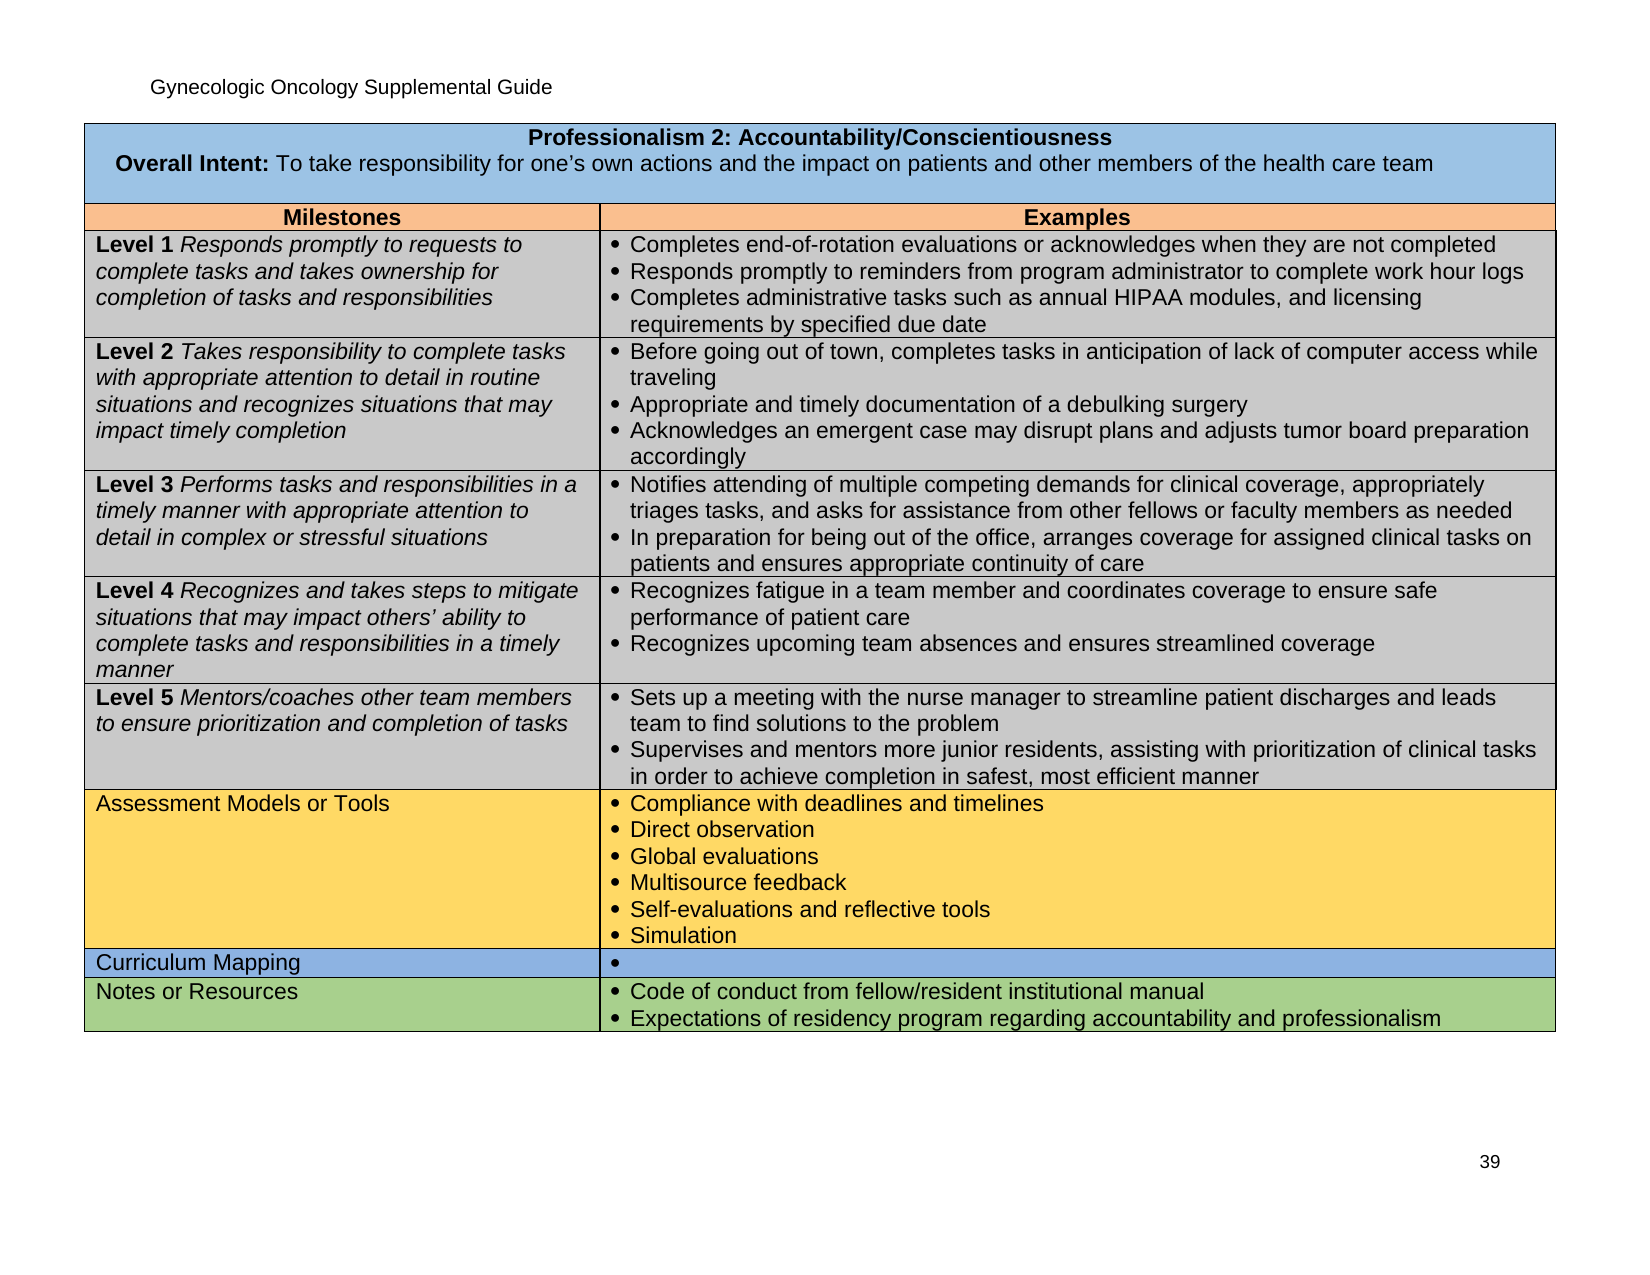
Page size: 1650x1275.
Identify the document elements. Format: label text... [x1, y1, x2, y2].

table_cell Level 1 Responds promptly to requests to complete tasks and takes ownership for completion of tasks and responsibilities [85, 231, 599, 337]
table_cell Level 4 Recognizes and takes steps to mitigate situations that may impact others’ ability to complete tasks and responsibilities in a timely manner [85, 577, 599, 683]
table_cell Milestones [85, 204, 599, 230]
table_cell Completes end-of-rotation evaluations or acknowledges when they are not completed Responds promptly to reminders from program administrator to complete work hour logs Completes administrative tasks such as annual HIPAA modules, and licensing requirements by specified due date [601, 231, 1555, 337]
table_cell Compliance with deadlines and timelines Direct observation Global evaluations Multisource feedback Self-evaluations and reflective tools Simulation [601, 790, 1555, 948]
table_cell Notes or Resources [85, 978, 599, 1031]
table_cell Level 5 Mentors/coaches other team members to ensure prioritization and completion of tasks [85, 684, 599, 789]
table_cell Assessment Models or Tools [85, 790, 599, 948]
table_cell Sets up a meeting with the nurse manager to streamline patient discharges and leads team to find solutions to the problem Supervises and mentors more junior residents, assisting with prioritization of clinical tasks in order to achieve completion in safest, most efficient manner [601, 684, 1555, 789]
table_cell Before going out of town, completes tasks in anticipation of lack of computer access while traveling Appropriate and timely documentation of a debulking surgery Acknowledges an emergent case may disrupt plans and adjusts tumor board preparation accordingly [601, 338, 1555, 470]
table_cell Recognizes fatigue in a team member and coordinates coverage to ensure safe performance of patient care Recognizes upcoming team absences and ensures streamlined coverage [601, 577, 1555, 683]
table_cell Level 2 Takes responsibility to complete tasks with appropriate attention to detail in routine situations and recognizes situations that may impact timely completion [85, 338, 599, 470]
table_header Professionalism 2: Accountability/Conscientiousness Overall Intent: To take responsibility for one’s own actions and the impact on patients and other members of the health care team [85, 124, 1555, 203]
table_cell Notifies attending of multiple competing demands for clinical coverage, appropriately triages tasks, and asks for assistance from other fellows or faculty members as needed In preparation for being out of the office, arranges coverage for assigned clinical tasks on patients and ensures appropriate continuity of care [601, 471, 1555, 576]
table_cell Examples [601, 204, 1555, 230]
table_cell [601, 949, 1555, 977]
table_cell Code of conduct from fellow/resident institutional manual Expectations of residency program regarding accountability and professionalism [601, 978, 1555, 1031]
table_cell Level 3 Performs tasks and responsibilities in a timely manner with appropriate attention to detail in complex or stressful situations [85, 471, 599, 576]
table_cell Curriculum Mapping [85, 949, 599, 977]
